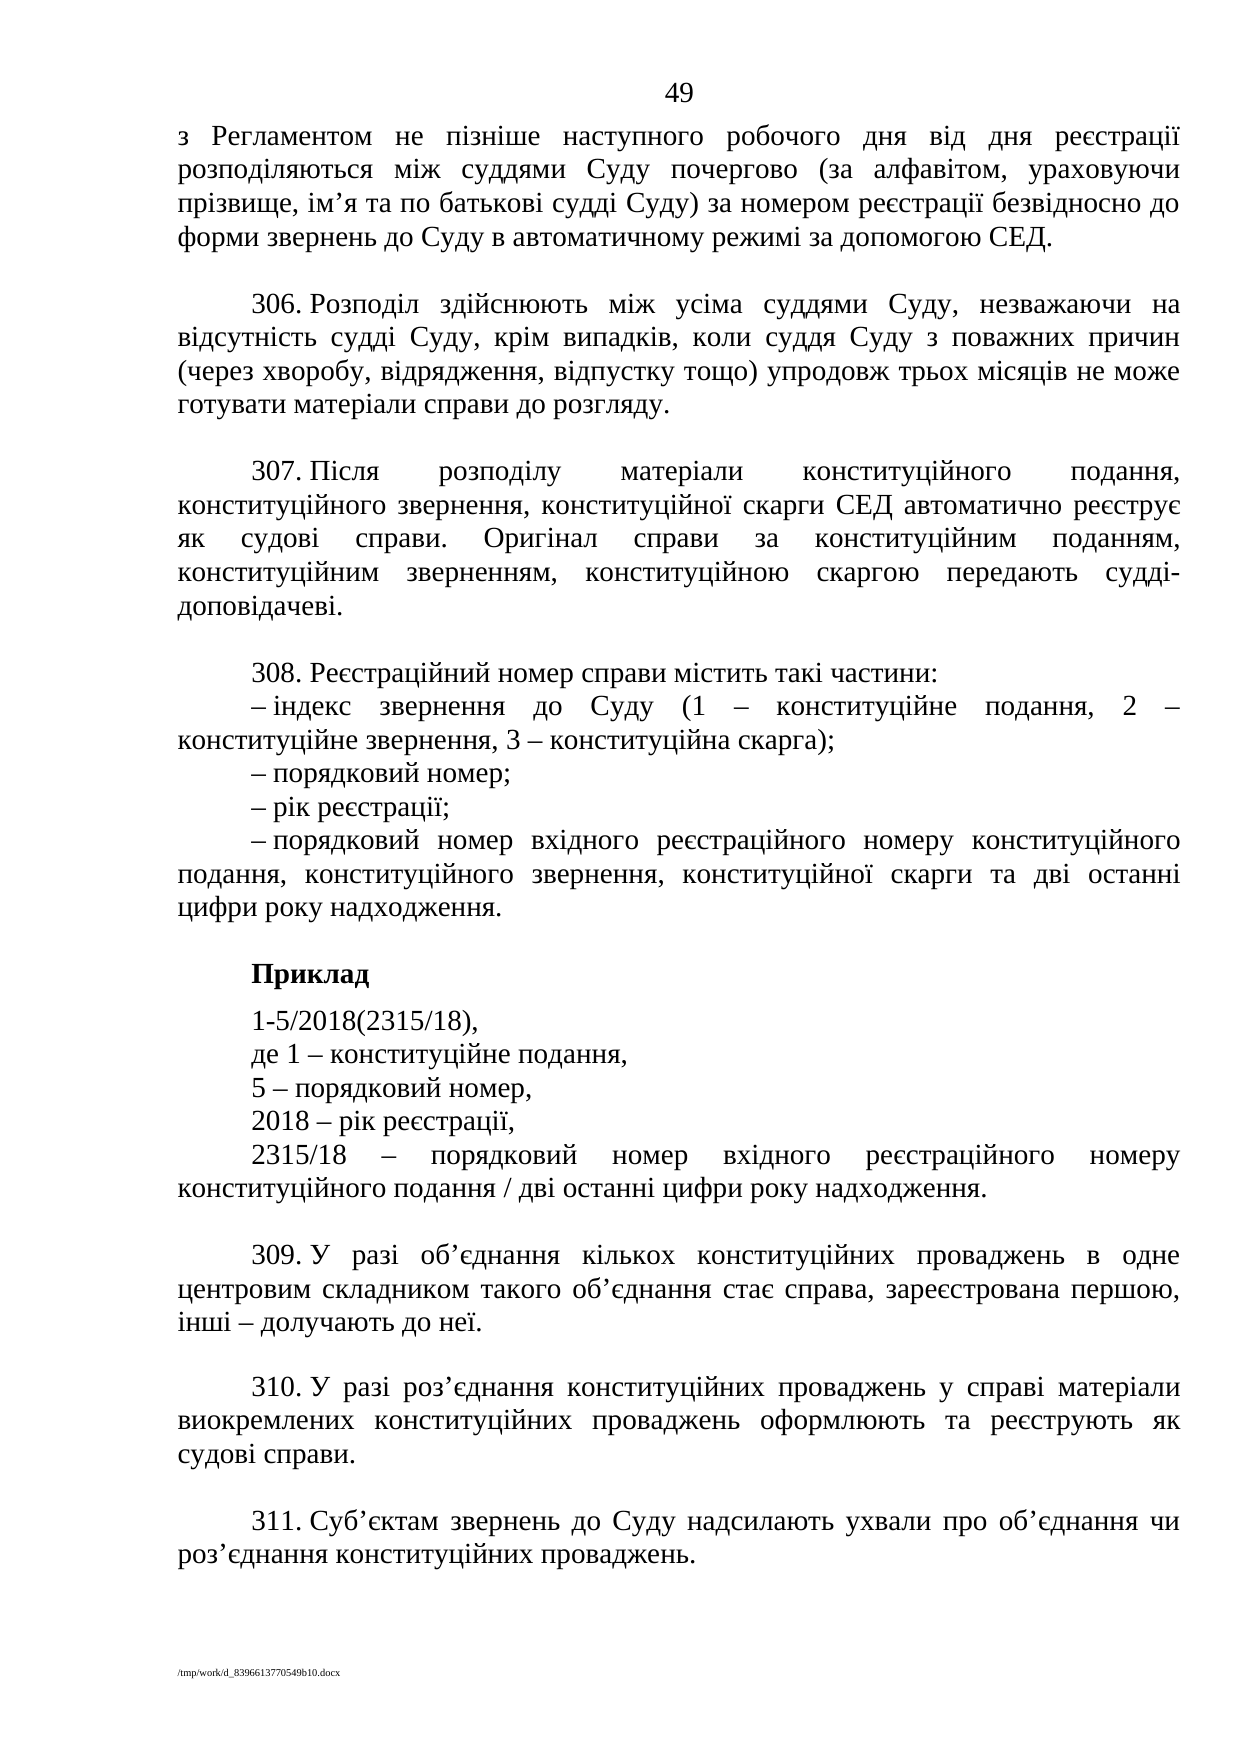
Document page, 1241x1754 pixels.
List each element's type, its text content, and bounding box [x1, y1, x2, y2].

text де 1 – конституційне подання, [177, 1036, 1181, 1070]
text 310. У разі роз’єднання конституційних проваджень у справі матеріали виокремлених конституційних проваджень оформлюють та реєструють як судові справи. [177, 1369, 1181, 1469]
text – індекс звернення до Суду (1 – конституційне подання, 2 – конституційне звернення, 3 – конституційна скарга); [177, 688, 1181, 755]
text – рік реєстрації; [177, 789, 1181, 822]
text 1-5/2018(2315/18), [177, 1003, 1181, 1036]
text 306. Розподіл здійснюють між усіма суддями Суду, незважаючи на відсутність судді Суду, крім випадків, коли суддя Суду з поважних причин (через хворобу, відрядження, відпустку тощо) упродовж трьох місяців не може готувати матеріали справи до розгляду. [177, 286, 1181, 420]
text 2018 – рік реєстрації, [177, 1103, 1181, 1137]
text 2315/18 – порядковий номер вхідного реєстраційного номеру конституційного подання / дві останні цифри року надходження. [177, 1137, 1181, 1204]
text 311. Суб’єктам звернень до Суду надсилають ухвали про об’єднання чи роз’єднання конституційних проваджень. [177, 1503, 1181, 1570]
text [177, 118, 1181, 252]
text 307. Після розподілу матеріали конституційного подання, конституційного звернення, конституційної скарги СЕД автоматично реєструє як судові справи. Оригінал справи за конституційним поданням, конституційним зверненням, конституційною скаргою передають судді-доповідачеві. [177, 453, 1181, 621]
text Приклад [177, 957, 1181, 990]
text 308. Реєстраційний номер справи містить такі частини: [177, 655, 1181, 688]
text – порядковий номер вхідного реєстраційного номеру конституційного подання, конституційного звернення, конституційної скарги та дві останні цифри року надходження. [177, 822, 1181, 923]
text 5 – порядковий номер, [177, 1070, 1181, 1103]
text 309. У разі об’єднання кількох конституційних проваджень в одне центровим складником такого об’єднання стає справа, зареєстрована першою, інші – долучають до неї. [177, 1237, 1181, 1338]
text – порядковий номер; [177, 755, 1181, 789]
